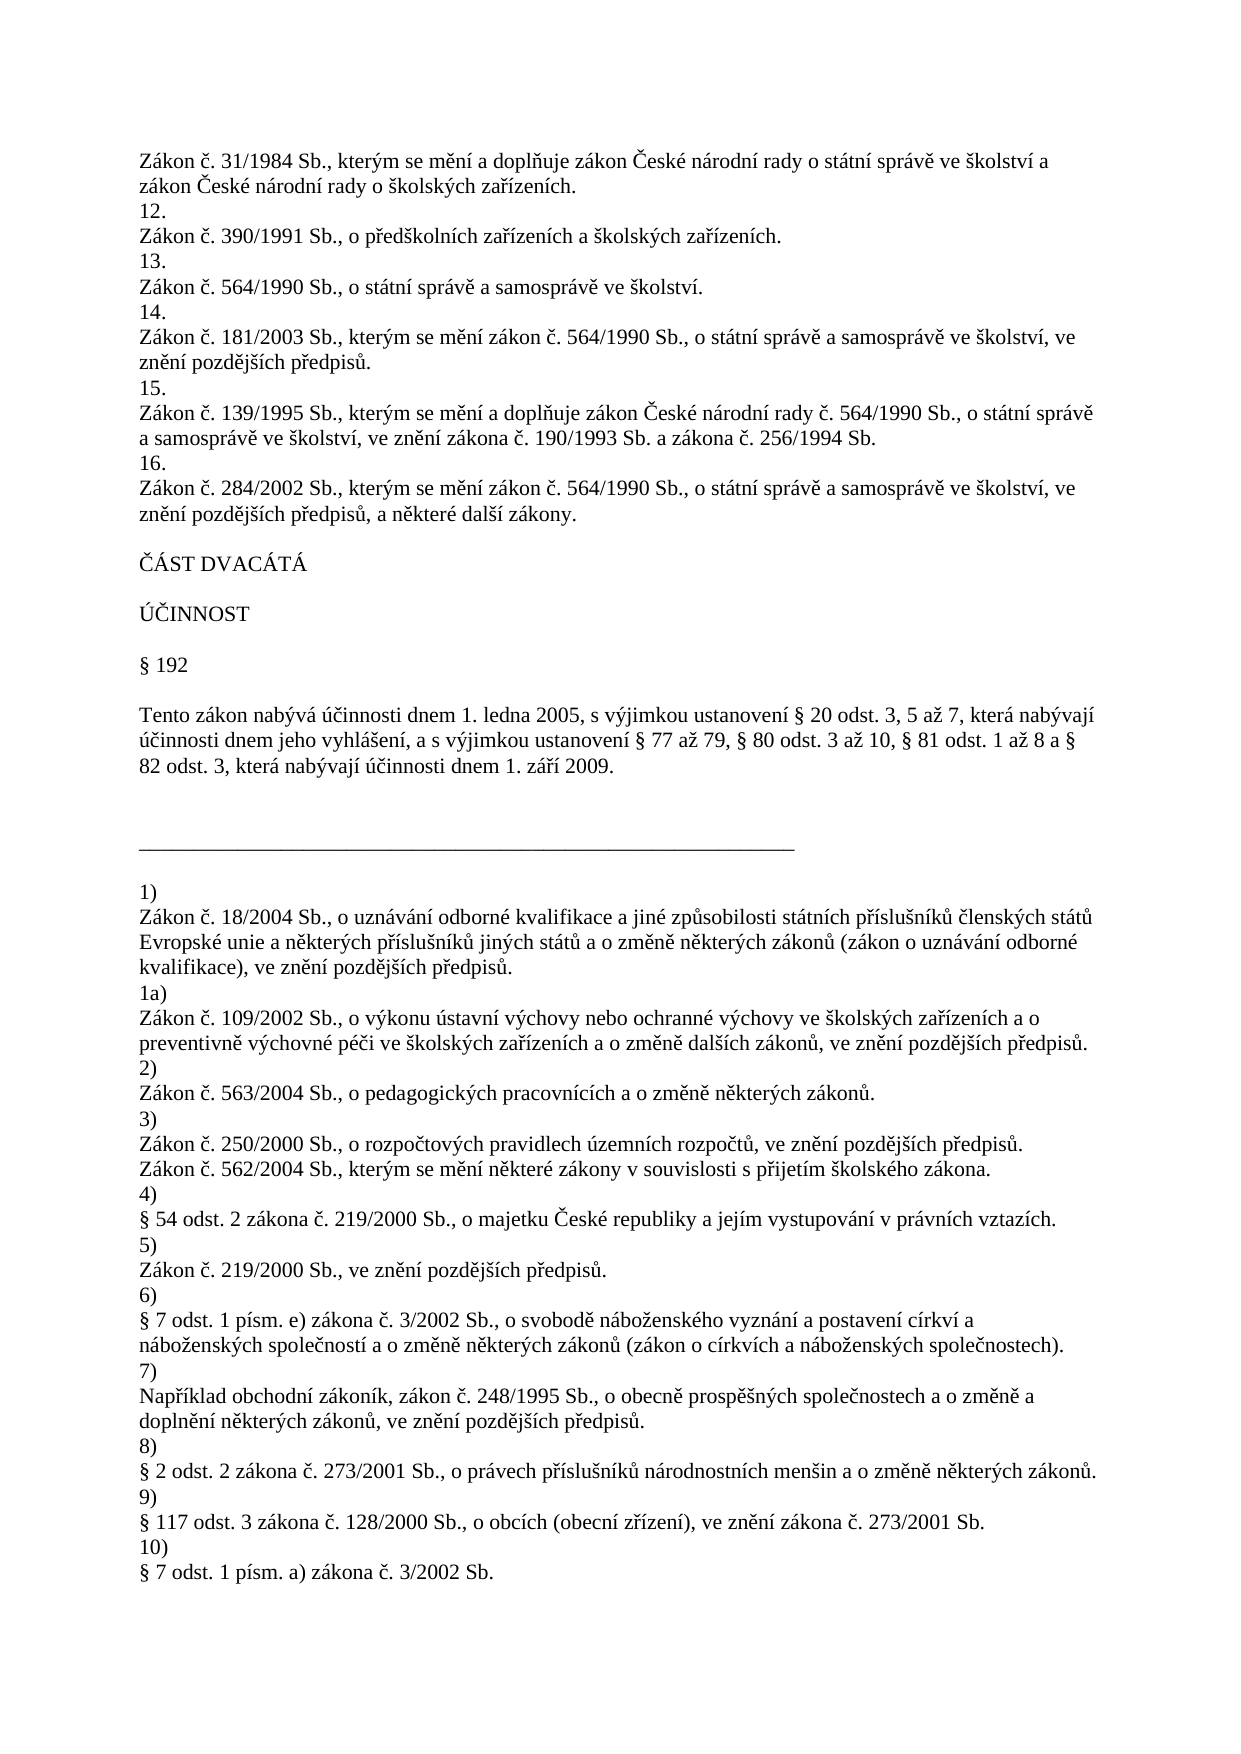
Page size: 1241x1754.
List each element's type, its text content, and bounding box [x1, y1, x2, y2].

text ÚČINNOST [139, 601, 1101, 627]
text Zákon č. 284/2002 Sb., kterým se mění zákon č. 564/1990 Sb., o státní správě a samosprávě ve školství, ve znění pozdějších předpisů, a některé další zákony. [139, 475, 1101, 526]
text Zákon č. 219/2000 Sb., ve znění pozdějších předpisů. [139, 1257, 1101, 1282]
text Například obchodní zákoník, zákon č. 248/1995 Sb., o obecně prospěšných společnostech a o změně a doplnění některých zákonů, ve znění pozdějších předpisů. [139, 1383, 1101, 1433]
text 16. [139, 450, 1101, 475]
text 10) [139, 1534, 1101, 1559]
text 3) [139, 1106, 1101, 1131]
text § 7 odst. 1 písm. e) zákona č. 3/2002 Sb., o svobodě náboženského vyznání a postavení církví a náboženských společností a o změně některých zákonů (zákon o církvích a náboženských společnostech). [139, 1307, 1101, 1358]
text Tento zákon nabývá účinnosti dnem 1. ledna 2005, s výjimkou ustanovení § 20 odst. 3, 5 až 7, která nabývají účinnosti dnem jeho vyhlášení, a s výjimkou ustanovení § 77 až 79, § 80 odst. 3 až 10, § 81 odst. 1 až 8 a § 82 odst. 3, která nabývají účinnosti dnem 1. září 2009. [139, 702, 1101, 778]
text § 54 odst. 2 zákona č. 219/2000 Sb., o majetku České republiky a jejím vystupování v právních vztazích. [139, 1206, 1101, 1232]
text Zákon č. 139/1995 Sb., kterým se mění a doplňuje zákon České národní rady č. 564/1990 Sb., o státní správě a samosprávě ve školství, ve znění zákona č. 190/1993 Sb. a zákona č. 256/1994 Sb. [139, 400, 1101, 450]
text § 7 odst. 1 písm. a) zákona č. 3/2002 Sb. [139, 1559, 1101, 1584]
text Zákon č. 250/2000 Sb., o rozpočtových pravidlech územních rozpočtů, ve znění pozdějších předpisů. [139, 1131, 1101, 1156]
text 1) [139, 879, 1101, 904]
text Zákon č. 181/2003 Sb., kterým se mění zákon č. 564/1990 Sb., o státní správě a samosprávě ve školství, ve znění pozdějších předpisů. [139, 324, 1101, 374]
text Zákon č. 390/1991 Sb., o předškolních zařízeních a školských zařízeních. [139, 223, 1101, 248]
text Zákon č. 18/2004 Sb., o uznávání odborné kvalifikace a jiné způsobilosti státních příslušníků členských států Evropské unie a některých příslušníků jiných států a o změně některých zákonů (zákon o uznávání odborné kvalifikace), ve znění pozdějších předpisů. [139, 904, 1101, 979]
text § 117 odst. 3 zákona č. 128/2000 Sb., o obcích (obecní zřízení), ve znění zákona č. 273/2001 Sb. [139, 1509, 1101, 1534]
text 13. [139, 248, 1101, 274]
text § 192 [139, 652, 1101, 677]
text 4) [139, 1181, 1101, 1206]
text 8) [139, 1433, 1101, 1458]
text ____________________________________________________________ [139, 828, 1101, 853]
text § 2 odst. 2 zákona č. 273/2001 Sb., o právech příslušníků národnostních menšin a o změně některých zákonů. [139, 1458, 1101, 1484]
text 7) [139, 1358, 1101, 1383]
text 1a) [139, 979, 1101, 1005]
text 5) [139, 1232, 1101, 1257]
text Zákon č. 564/1990 Sb., o státní správě a samosprávě ve školství. [139, 274, 1101, 299]
text 14. [139, 299, 1101, 324]
text Zákon č. 563/2004 Sb., o pedagogických pracovnících a o změně některých zákonů. [139, 1080, 1101, 1106]
text 6) [139, 1282, 1101, 1307]
text 12. [139, 198, 1101, 223]
text Zákon č. 562/2004 Sb., kterým se mění některé zákony v souvislosti s přijetím školského zákona. [139, 1156, 1101, 1181]
text Zákon č. 31/1984 Sb., kterým se mění a doplňuje zákon České národní rady o státní správě ve školství a zákon České národní rady o školských zařízeních. [139, 148, 1101, 198]
text ČÁST DVACÁTÁ [139, 551, 1101, 576]
text 15. [139, 374, 1101, 400]
text 9) [139, 1484, 1101, 1509]
text 2) [139, 1055, 1101, 1080]
text Zákon č. 109/2002 Sb., o výkonu ústavní výchovy nebo ochranné výchovy ve školských zařízeních a o preventivně výchovné péči ve školských zařízeních a o změně dalších zákonů, ve znění pozdějších předpisů. [139, 1005, 1101, 1055]
